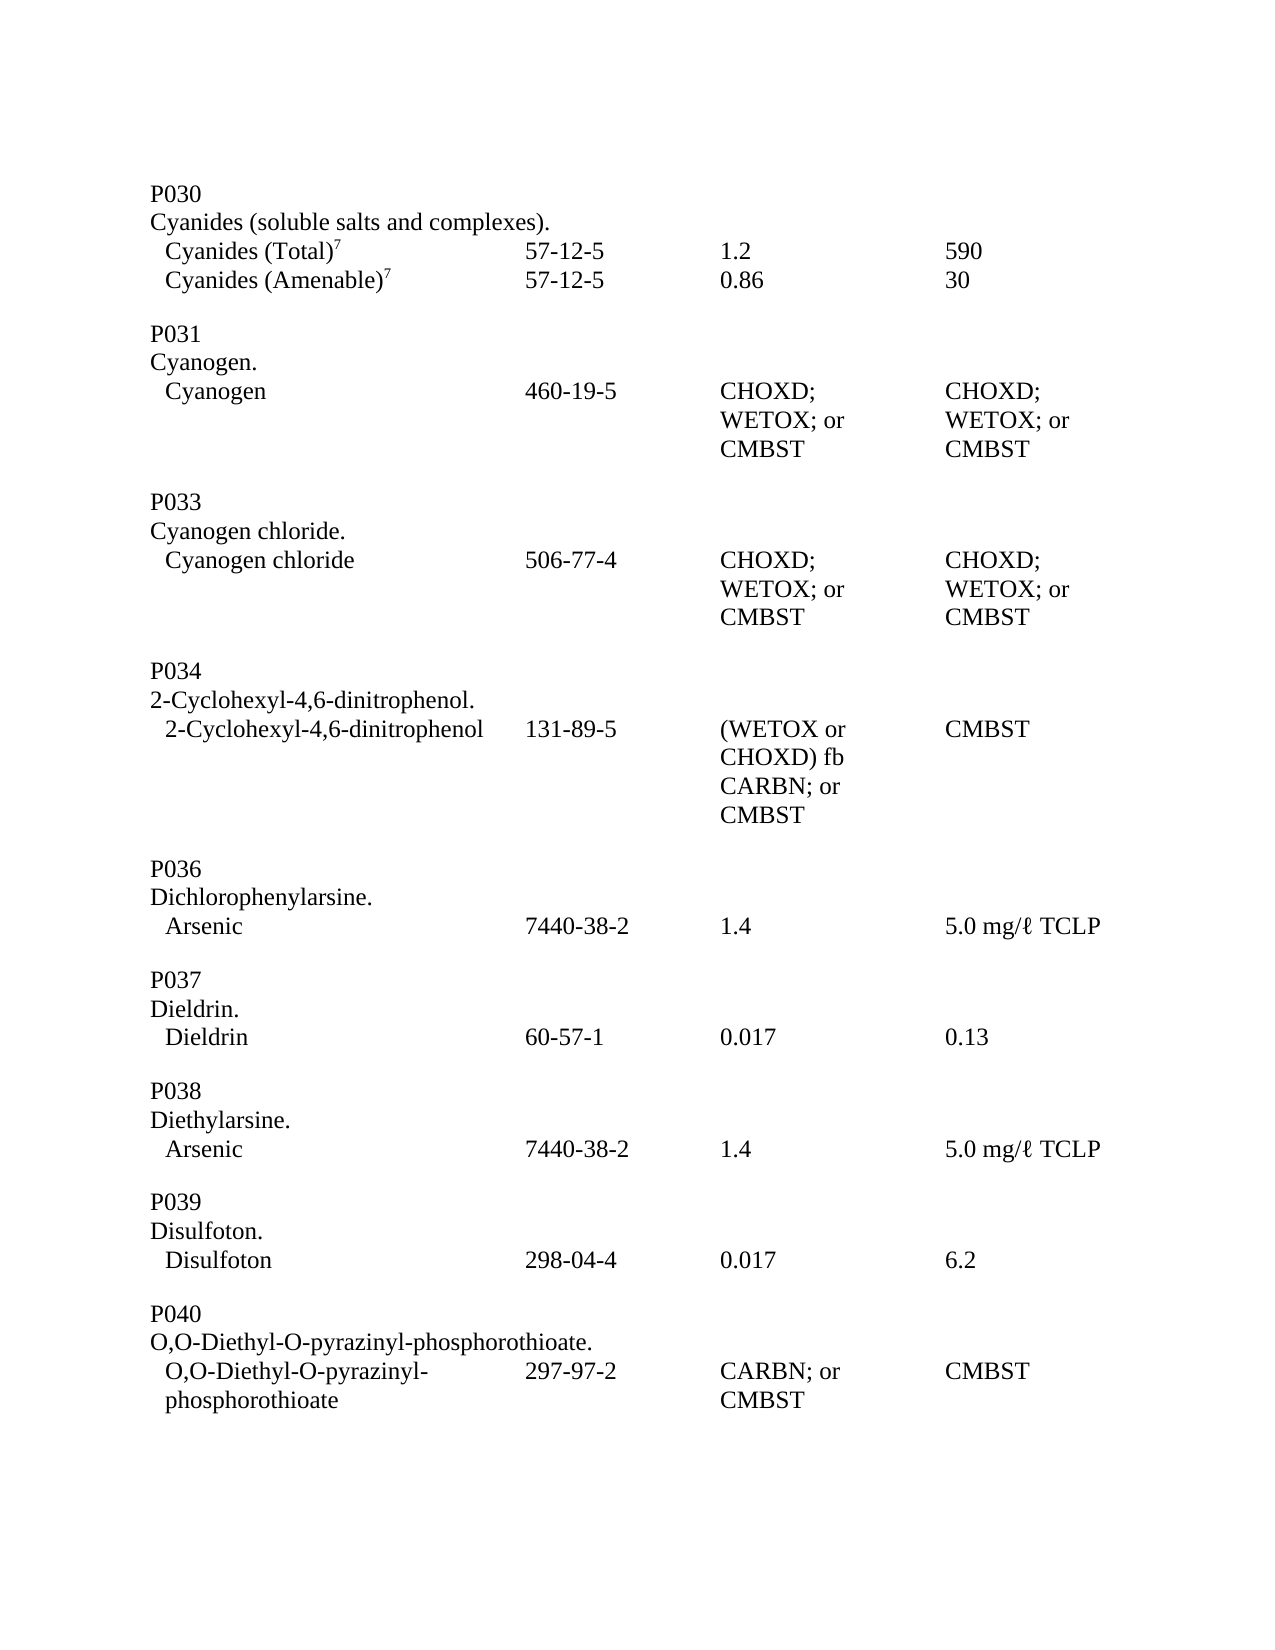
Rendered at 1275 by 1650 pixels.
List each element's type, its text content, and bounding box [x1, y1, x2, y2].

text P037 [150, 965, 1125, 994]
text P033 [150, 487, 1125, 516]
text Diethylarsine. [150, 1105, 1125, 1134]
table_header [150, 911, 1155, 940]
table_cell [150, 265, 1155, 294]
text Cyanogen chloride. [150, 516, 1125, 545]
text P040 [150, 1299, 1125, 1327]
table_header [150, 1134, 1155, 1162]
text 2-Cyclohexyl-4,6-dinitrophenol. [150, 685, 1125, 714]
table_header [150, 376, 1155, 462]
text P036 [150, 854, 1125, 882]
text Cyanides (soluble salts and complexes). [150, 207, 1125, 236]
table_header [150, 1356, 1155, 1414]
text P030 [150, 179, 1125, 207]
text Dieldrin. [150, 994, 1125, 1022]
text Cyanogen. [150, 347, 1125, 376]
text P038 [150, 1076, 1125, 1105]
text P031 [150, 319, 1125, 347]
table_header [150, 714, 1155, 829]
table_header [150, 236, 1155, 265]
text O,O-Diethyl-O-pyrazinyl-phosphorothioate. [150, 1327, 1125, 1356]
text Dichlorophenylarsine. [150, 882, 1125, 911]
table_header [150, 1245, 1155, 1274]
text P034 [150, 656, 1125, 685]
text Disulfoton. [150, 1216, 1125, 1245]
text P039 [150, 1187, 1125, 1216]
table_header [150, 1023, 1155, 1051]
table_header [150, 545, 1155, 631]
